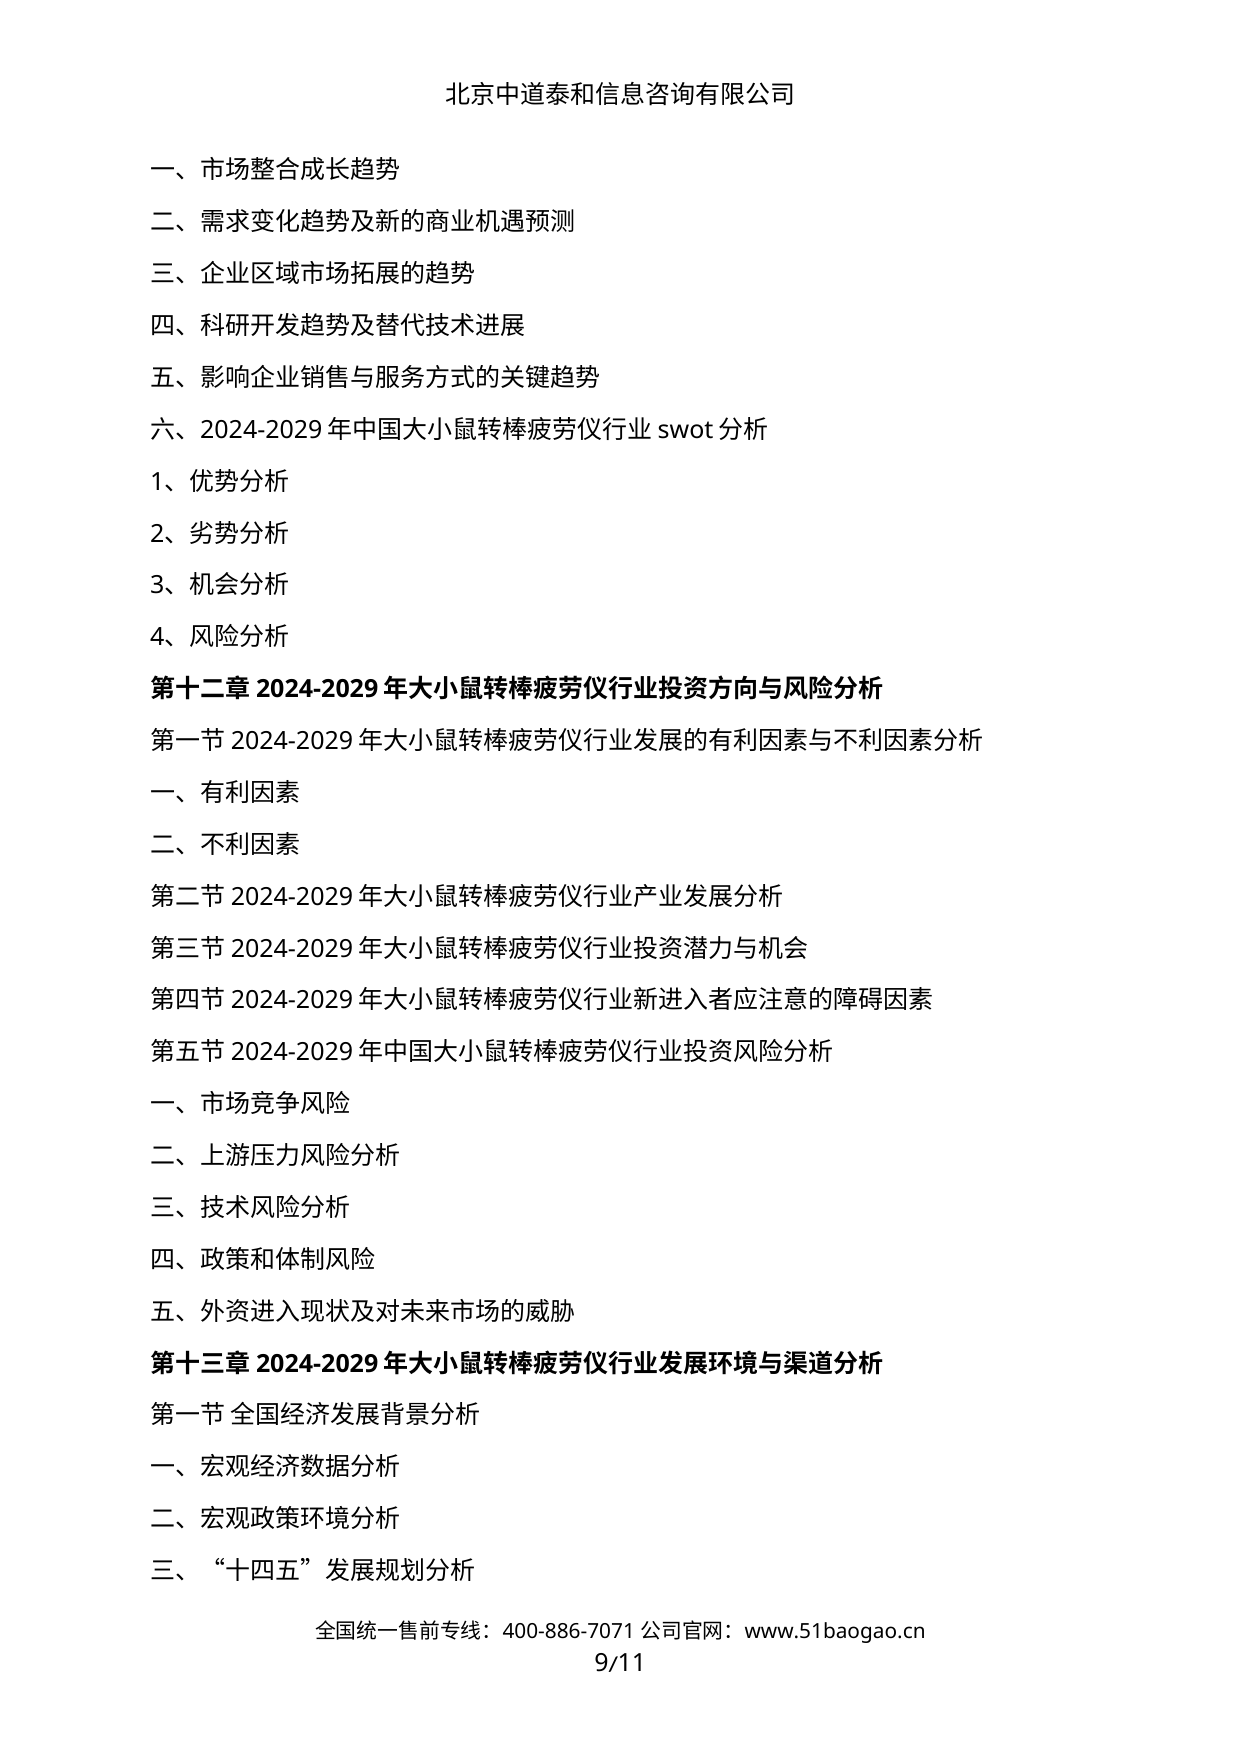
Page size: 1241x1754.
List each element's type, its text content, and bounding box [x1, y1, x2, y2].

text 一、有利因素 [150, 772, 1090, 809]
text 三、企业区域市场拓展的趋势 [150, 254, 1090, 290]
text 一、市场竞争风险 [150, 1084, 1090, 1120]
text 一、市场整合成长趋势 [150, 150, 1090, 186]
text 4、风险分析 [150, 617, 1090, 653]
text 2、劣势分析 [150, 513, 1090, 549]
text 六、2024-2029年中国大小鼠转棒疲劳仪行业swot分析 [150, 409, 1090, 446]
text 五、影响企业销售与服务方式的关键趋势 [150, 357, 1090, 394]
text 第十三章 2024-2029年大小鼠转棒疲劳仪行业发展环境与渠道分析 [150, 1343, 1090, 1379]
text 3、机会分析 [150, 565, 1090, 601]
text 四、政策和体制风险 [150, 1239, 1090, 1276]
text 二、不利因素 [150, 824, 1090, 861]
text 二、上游压力风险分析 [150, 1136, 1090, 1172]
text 第三节 2024-2029年大小鼠转棒疲劳仪行业投资潜力与机会 [150, 928, 1090, 964]
text 二、需求变化趋势及新的商业机遇预测 [150, 202, 1090, 238]
text 三、“十四五”发展规划分析 [150, 1551, 1090, 1587]
text 三、技术风险分析 [150, 1187, 1090, 1224]
text 一、宏观经济数据分析 [150, 1447, 1090, 1483]
text 第一节 2024-2029年大小鼠转棒疲劳仪行业发展的有利因素与不利因素分析 [150, 721, 1090, 757]
text 二、宏观政策环境分析 [150, 1499, 1090, 1535]
text 1、优势分析 [150, 461, 1090, 497]
text 第十二章 2024-2029年大小鼠转棒疲劳仪行业投资方向与风险分析 [150, 669, 1090, 705]
text 第一节 全国经济发展背景分析 [150, 1395, 1090, 1431]
text 四、科研开发趋势及替代技术进展 [150, 306, 1090, 342]
text 第五节 2024-2029年中国大小鼠转棒疲劳仪行业投资风险分析 [150, 1032, 1090, 1068]
text 第二节 2024-2029年大小鼠转棒疲劳仪行业产业发展分析 [150, 876, 1090, 912]
text 第四节 2024-2029年大小鼠转棒疲劳仪行业新进入者应注意的障碍因素 [150, 980, 1090, 1016]
text 五、外资进入现状及对未来市场的威胁 [150, 1291, 1090, 1327]
